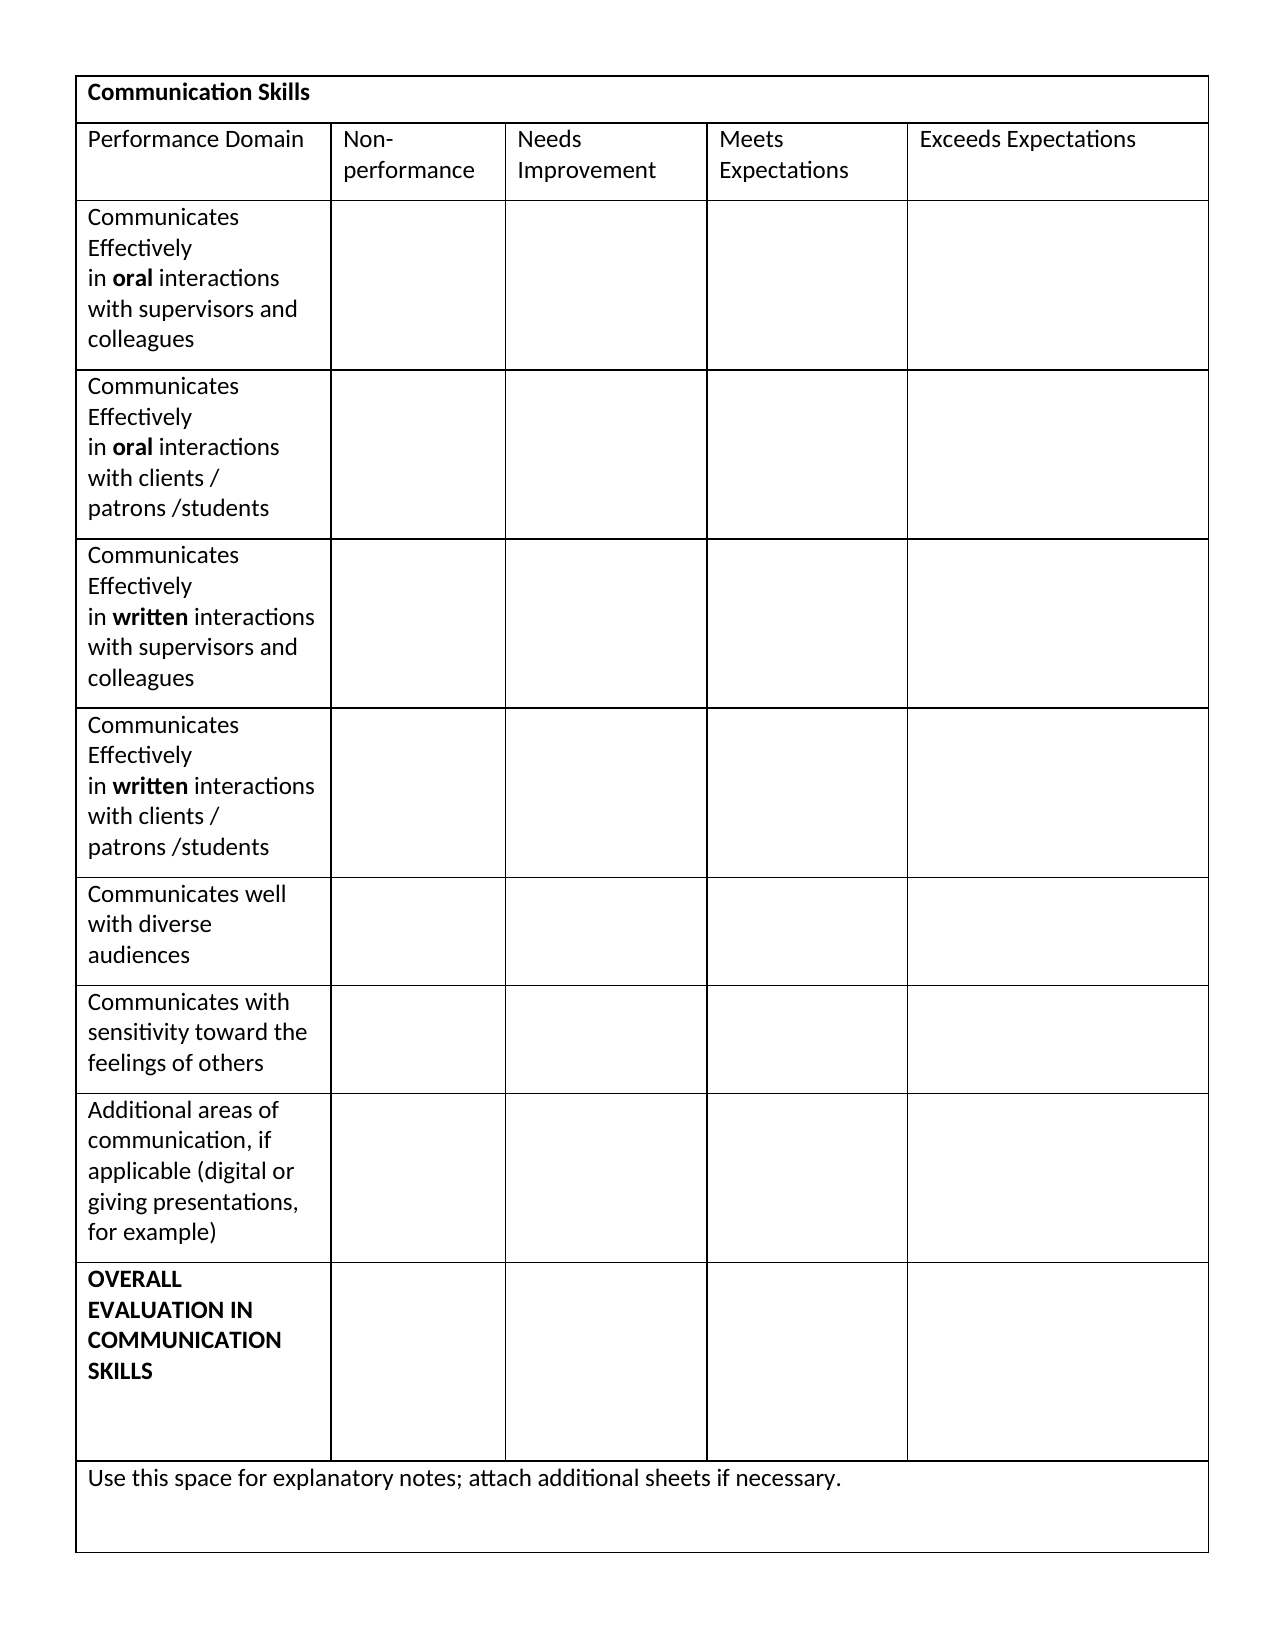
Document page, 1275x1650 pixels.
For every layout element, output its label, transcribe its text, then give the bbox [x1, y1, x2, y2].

table_cell [332, 709, 505, 876]
table_cell [708, 878, 907, 984]
table_cell Communicates Effectively in oral interactions with clients / patrons /students [77, 371, 330, 538]
table_cell [506, 986, 706, 1093]
table_cell Meets Expectations [708, 124, 907, 200]
table_cell [908, 878, 1208, 984]
table_cell [506, 1094, 706, 1262]
table_cell Communicates Effectively in written interactions with clients / patrons /students [77, 709, 330, 876]
table_cell Exceeds Expectations [908, 124, 1208, 200]
table_cell [708, 201, 907, 369]
table_cell [908, 371, 1208, 538]
table_cell [332, 878, 505, 984]
table_cell Non-performance [332, 124, 505, 200]
table_cell Communicates with sensitivity toward the feelings of others [77, 986, 330, 1093]
table_cell [506, 878, 706, 984]
table_cell [908, 201, 1208, 369]
table_cell Communicates Effectively in written interactions with supervisors and colleagues [77, 540, 330, 707]
table_cell Communicates well with diverse audiences [77, 878, 330, 984]
table_cell [708, 371, 907, 538]
table_cell [708, 540, 907, 707]
table_cell [908, 986, 1208, 1093]
table_cell Needs Improvement [506, 124, 706, 200]
table_cell [332, 371, 505, 538]
table_cell [506, 1263, 706, 1460]
table_cell [708, 709, 907, 876]
table_cell Performance Domain [77, 124, 330, 200]
table_cell [708, 986, 907, 1093]
table_cell [506, 201, 706, 369]
table_cell OVERALL EVALUATION IN COMMUNICATION SKILLS [77, 1263, 330, 1460]
table_cell Additional areas of communication, if applicable (digital or giving presentations, for example) [77, 1094, 330, 1262]
table_cell [332, 1094, 505, 1262]
table_cell [332, 540, 505, 707]
table_cell [908, 1263, 1208, 1460]
table_cell [708, 1263, 907, 1460]
table_cell Communicates Effectively in oral interactions with supervisors and colleagues [77, 201, 330, 369]
table_cell [506, 709, 706, 876]
table_cell [908, 709, 1208, 876]
table_cell [708, 1094, 907, 1262]
table_cell [908, 1094, 1208, 1262]
table_cell [332, 201, 505, 369]
table_cell [332, 986, 505, 1093]
table_cell [332, 1263, 505, 1460]
table_header Communication Skills [77, 77, 1208, 122]
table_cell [77, 1462, 1208, 1552]
table_cell [506, 540, 706, 707]
table_cell [908, 540, 1208, 707]
table_cell [506, 371, 706, 538]
